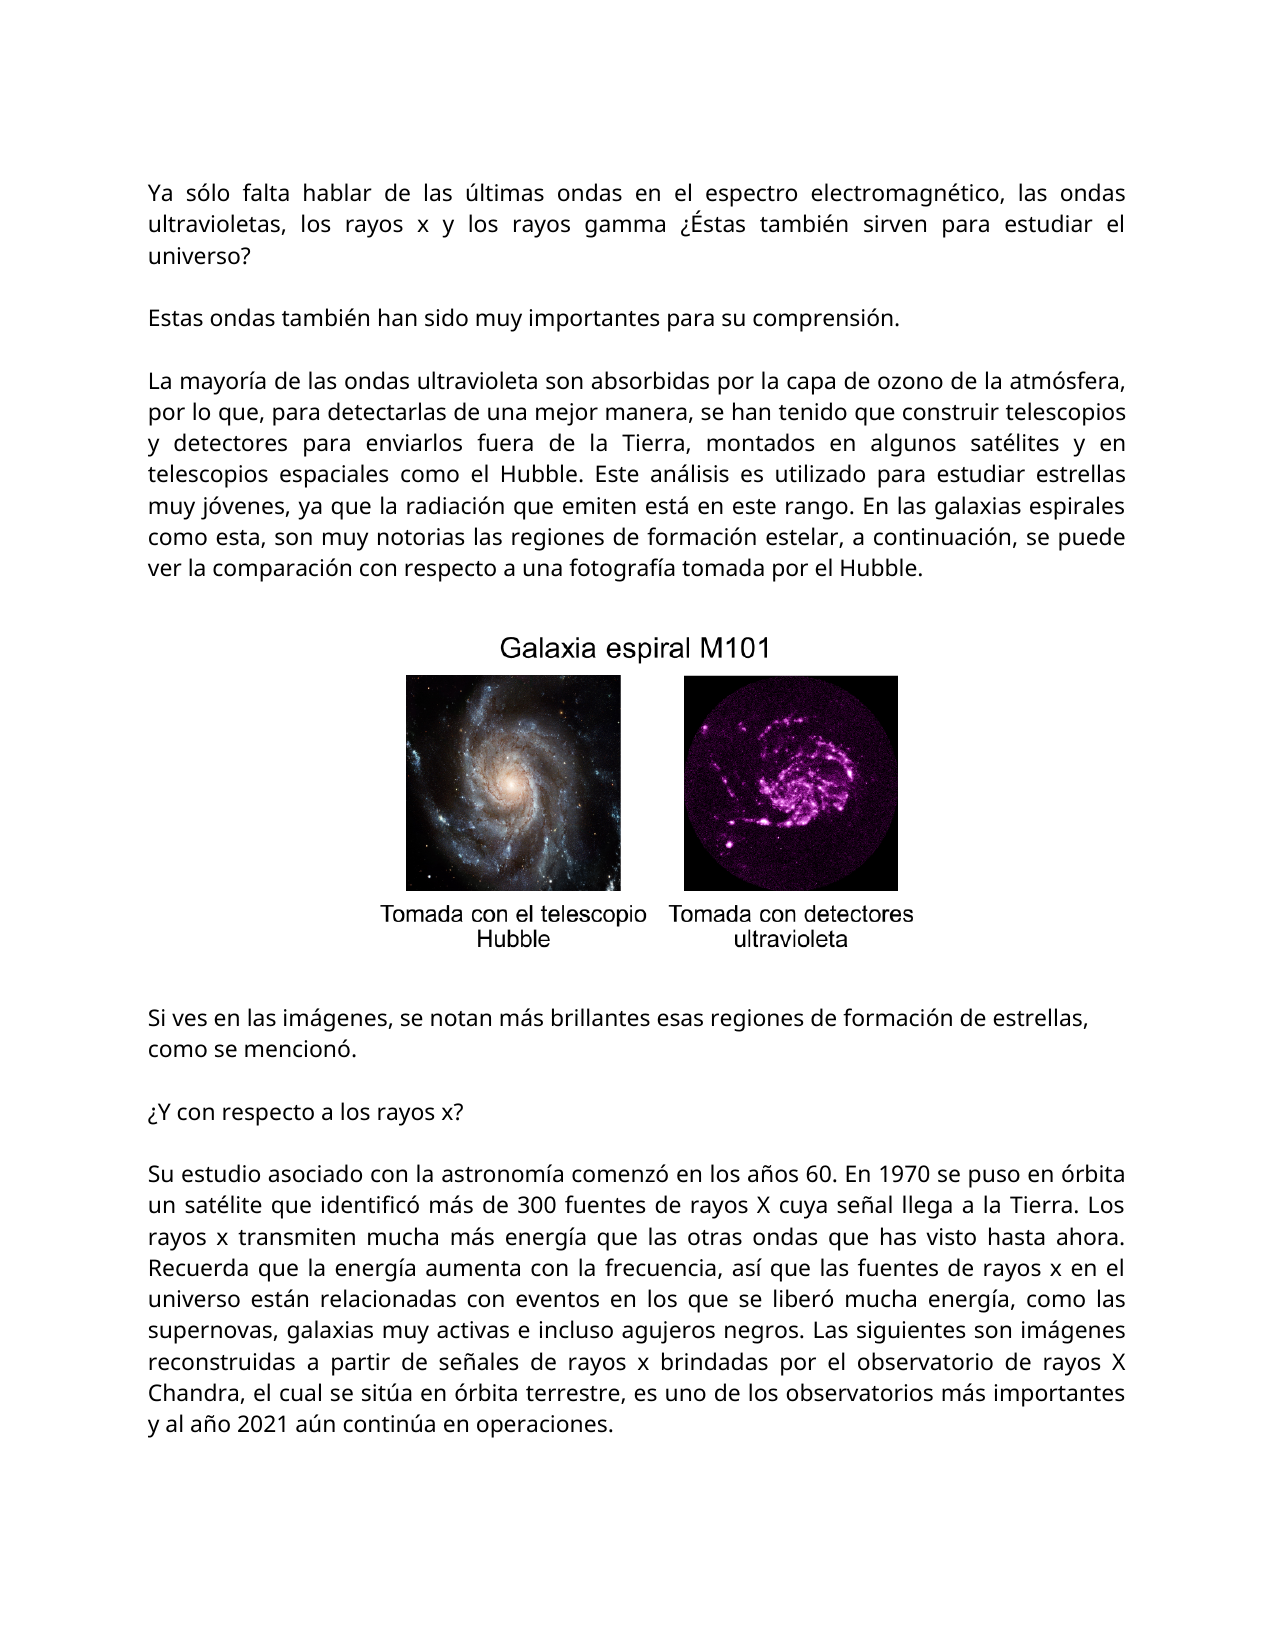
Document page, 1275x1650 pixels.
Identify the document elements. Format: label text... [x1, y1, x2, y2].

text Ya sólo falta hablar de las últimas ondas en el espectro electromagnético, las ondas ultravioletas, los rayos x y los rayos gamma ¿Éstas también sirven para estudiar el universo? [148, 177, 1127, 271]
text ¿Y con respecto a los rayos x? [148, 1096, 1127, 1127]
text Si ves en las imágenes, se notan más brillantes esas regiones de formación de estrellas, como se mencionó. [148, 1002, 1127, 1064]
text Su estudio asociado con la astronomía comenzó en los años 60. En 1970 se puso en órbita un satélite que identificó más de 300 fuentes de rayos X cuya señal llega a la Tierra. Los rayos x transmiten mucha más energía que las otras ondas que has visto hasta ahora. Recuerda que la energía aumenta con la frecuencia, así que las fuentes de rayos x en el universo están relacionadas con eventos en los que se liberó mucha energía, como las supernovas, galaxias muy activas e incluso agujeros negros. Las siguientes son imágenes reconstruidas a partir de señales de rayos x brindadas por el observatorio de rayos X Chandra, el cual se sitúa en órbita terrestre, es uno de los observatorios más importantes y al año 2021 aún continúa en operaciones. [148, 1158, 1127, 1439]
picture [321, 614, 954, 971]
text Estas ondas también han sido muy importantes para su comprensión. [148, 302, 1127, 333]
text La mayoría de las ondas ultravioleta son absorbidas por la capa de ozono de la atmósfera, por lo que, para detectarlas de una mejor manera, se han tenido que construir telescopios y detectores para enviarlos fuera de la Tierra, montados en algunos satélites y en telescopios espaciales como el Hubble. Este análisis es utilizado para estudiar estrellas muy jóvenes, ya que la radiación que emiten está en este rango. En las galaxias espirales como esta, son muy notorias las regiones de formación estelar, a continuación, se puede ver la comparación con respecto a una fotografía tomada por el Hubble. [148, 365, 1127, 583]
